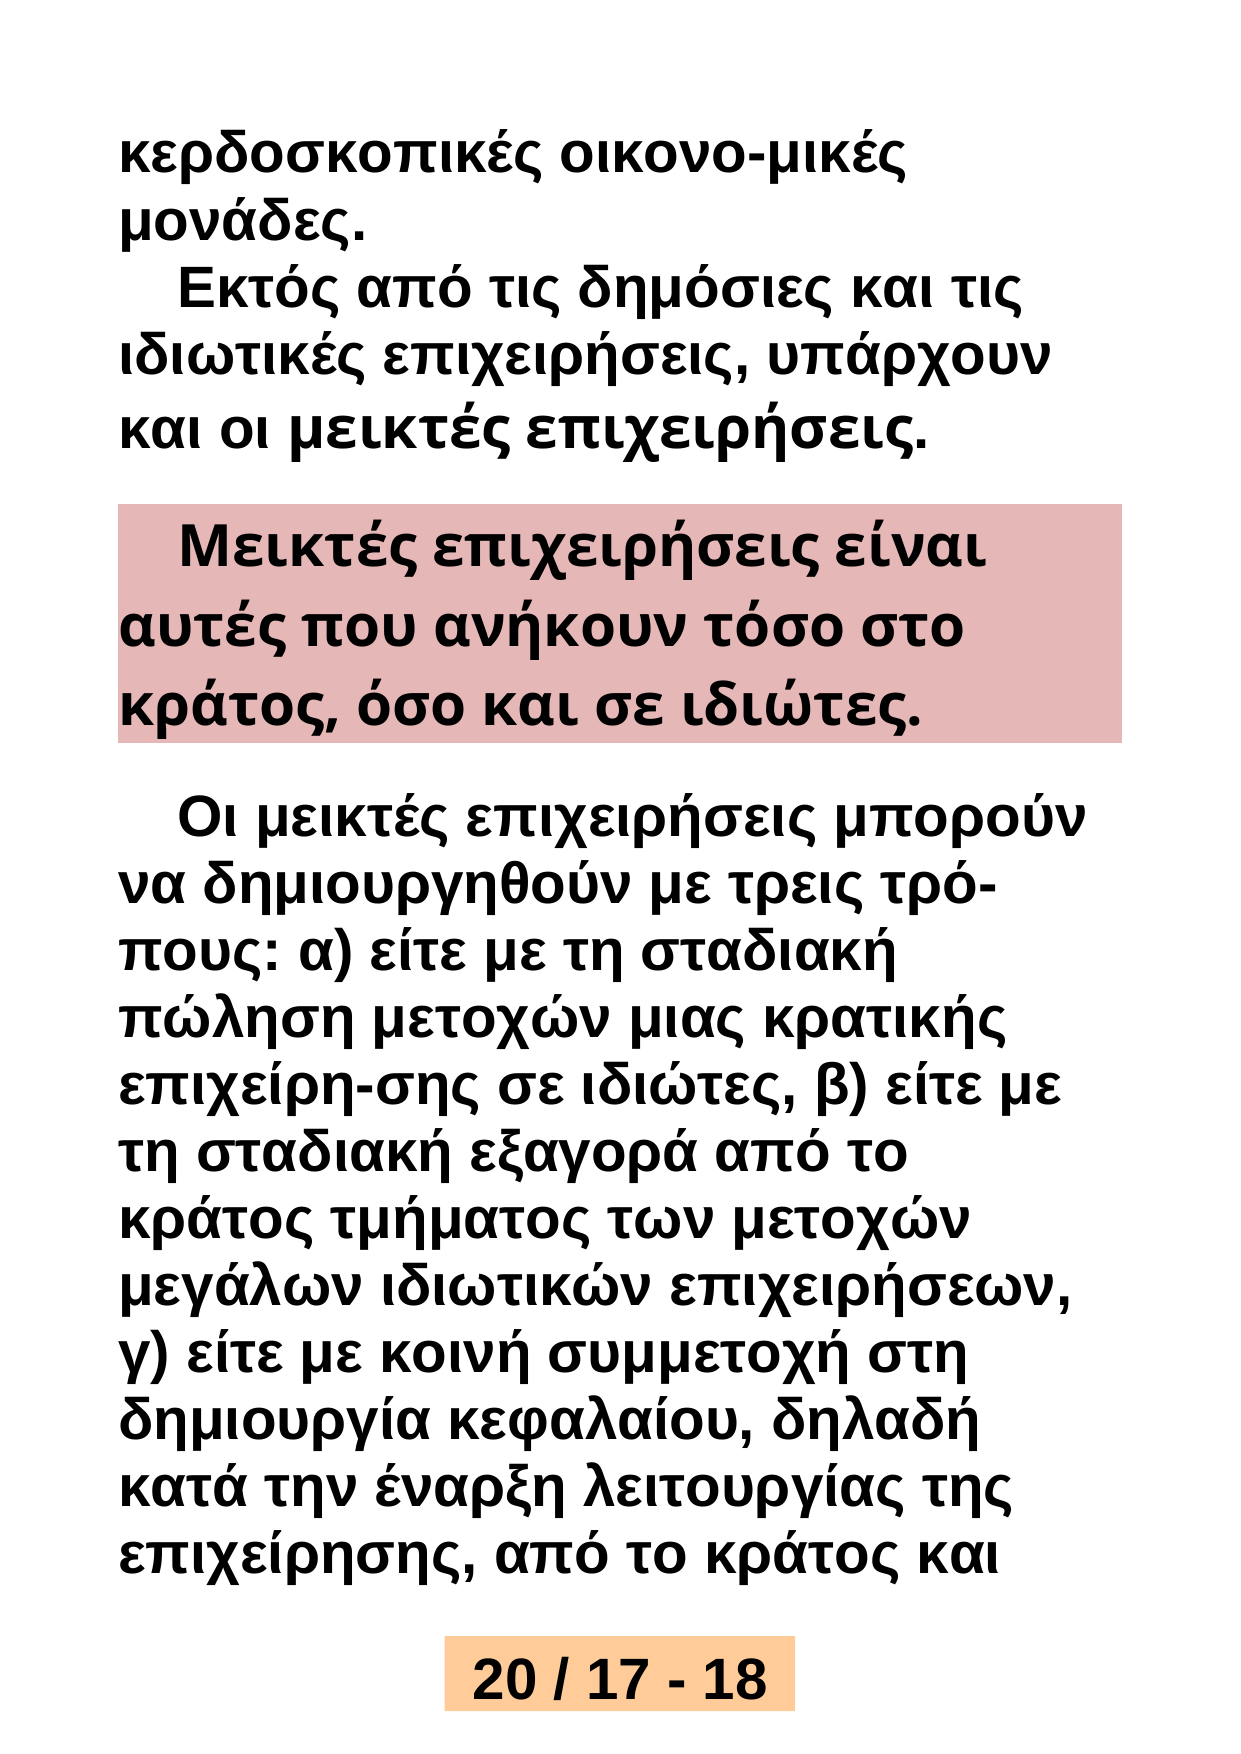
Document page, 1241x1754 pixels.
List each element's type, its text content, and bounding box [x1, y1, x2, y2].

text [118, 118, 1122, 252]
text Εκτός από τις δημόσιες και τις ιδιωτικές επιχειρήσεις, υπάρχουν και οι μεικτές επιχειρήσεις. [118, 252, 1122, 466]
text Μεικτές επιχειρήσεις είναι αυτές που ανήκουν τόσο στο κράτος, όσο και σε ιδιώτες. [118, 504, 1122, 743]
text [118, 781, 1122, 1586]
